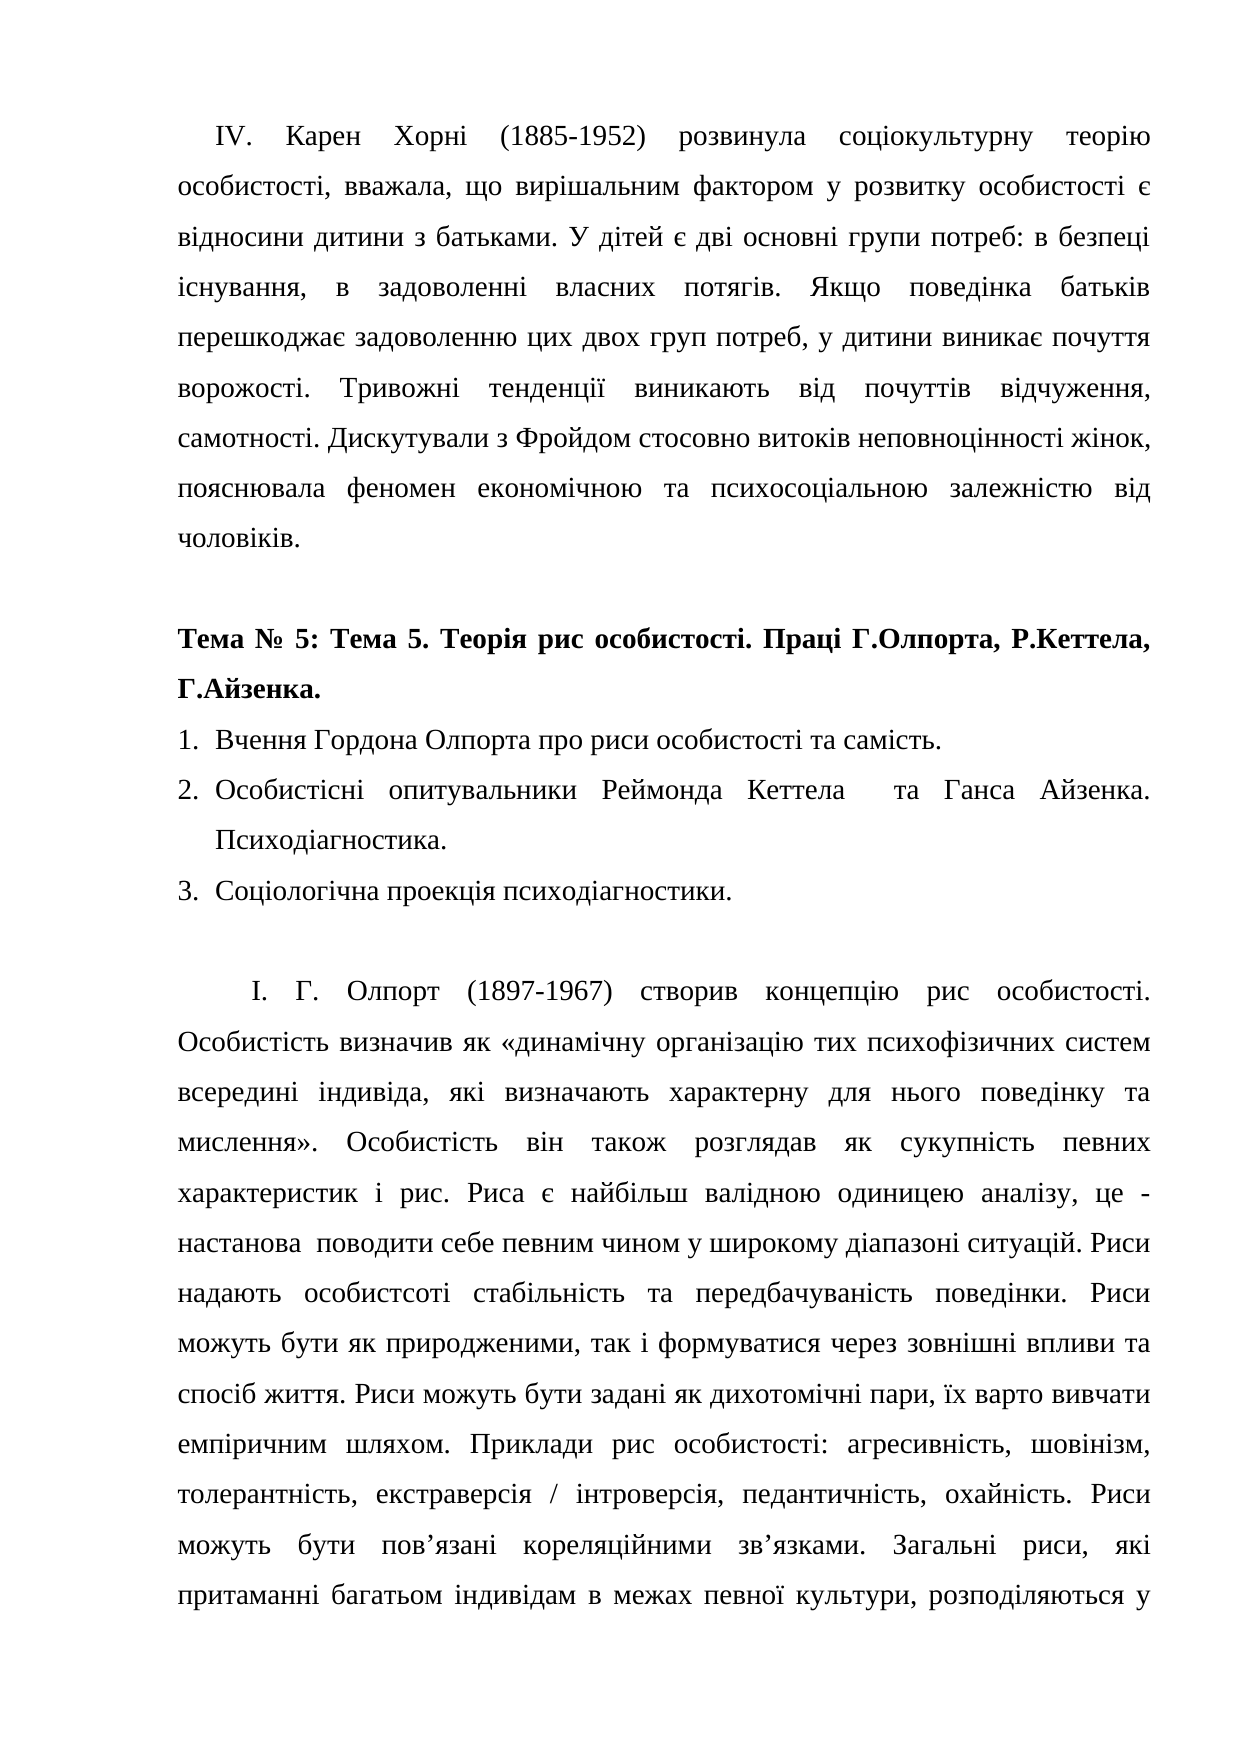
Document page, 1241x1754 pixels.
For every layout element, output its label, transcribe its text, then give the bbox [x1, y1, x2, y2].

list Вчення Гордона Олпорта про риси особистості та самість. [177, 722, 1152, 755]
list Особистісні опитувальники Реймонда Кеттела та Ганса Айзенка. Психодіагностика. [177, 772, 1152, 856]
text ІV. Карен Хорні (1885-1952) розвинула соціокультурну теорію особистості, вважала, що вирішальним фактором у розвитку особистості є відносини дитини з батьками. У дітей є дві основні групи потреб: в безпеці існування, в задоволенні власних потягів. Якщо поведінка батьків перешкоджає задоволенню цих двох груп потреб, у дитини виникає почуття ворожості. Тривожні тенденції виникають від почуттів відчуження, самотності. Дискутували з Фройдом стосовно витоків неповноцінності жінок, пояснювала феномен економічною та психосоціальною залежністю від чоловіків. [177, 118, 1152, 554]
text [177, 973, 1152, 1611]
list Соціологічна проекція психодіагностики. [177, 873, 1152, 906]
text Тема № 5: Тема 5. Теорія рис особистості. Праці Г.Олпорта, Р.Кеттела, Г.Айзенка. [177, 621, 1152, 705]
